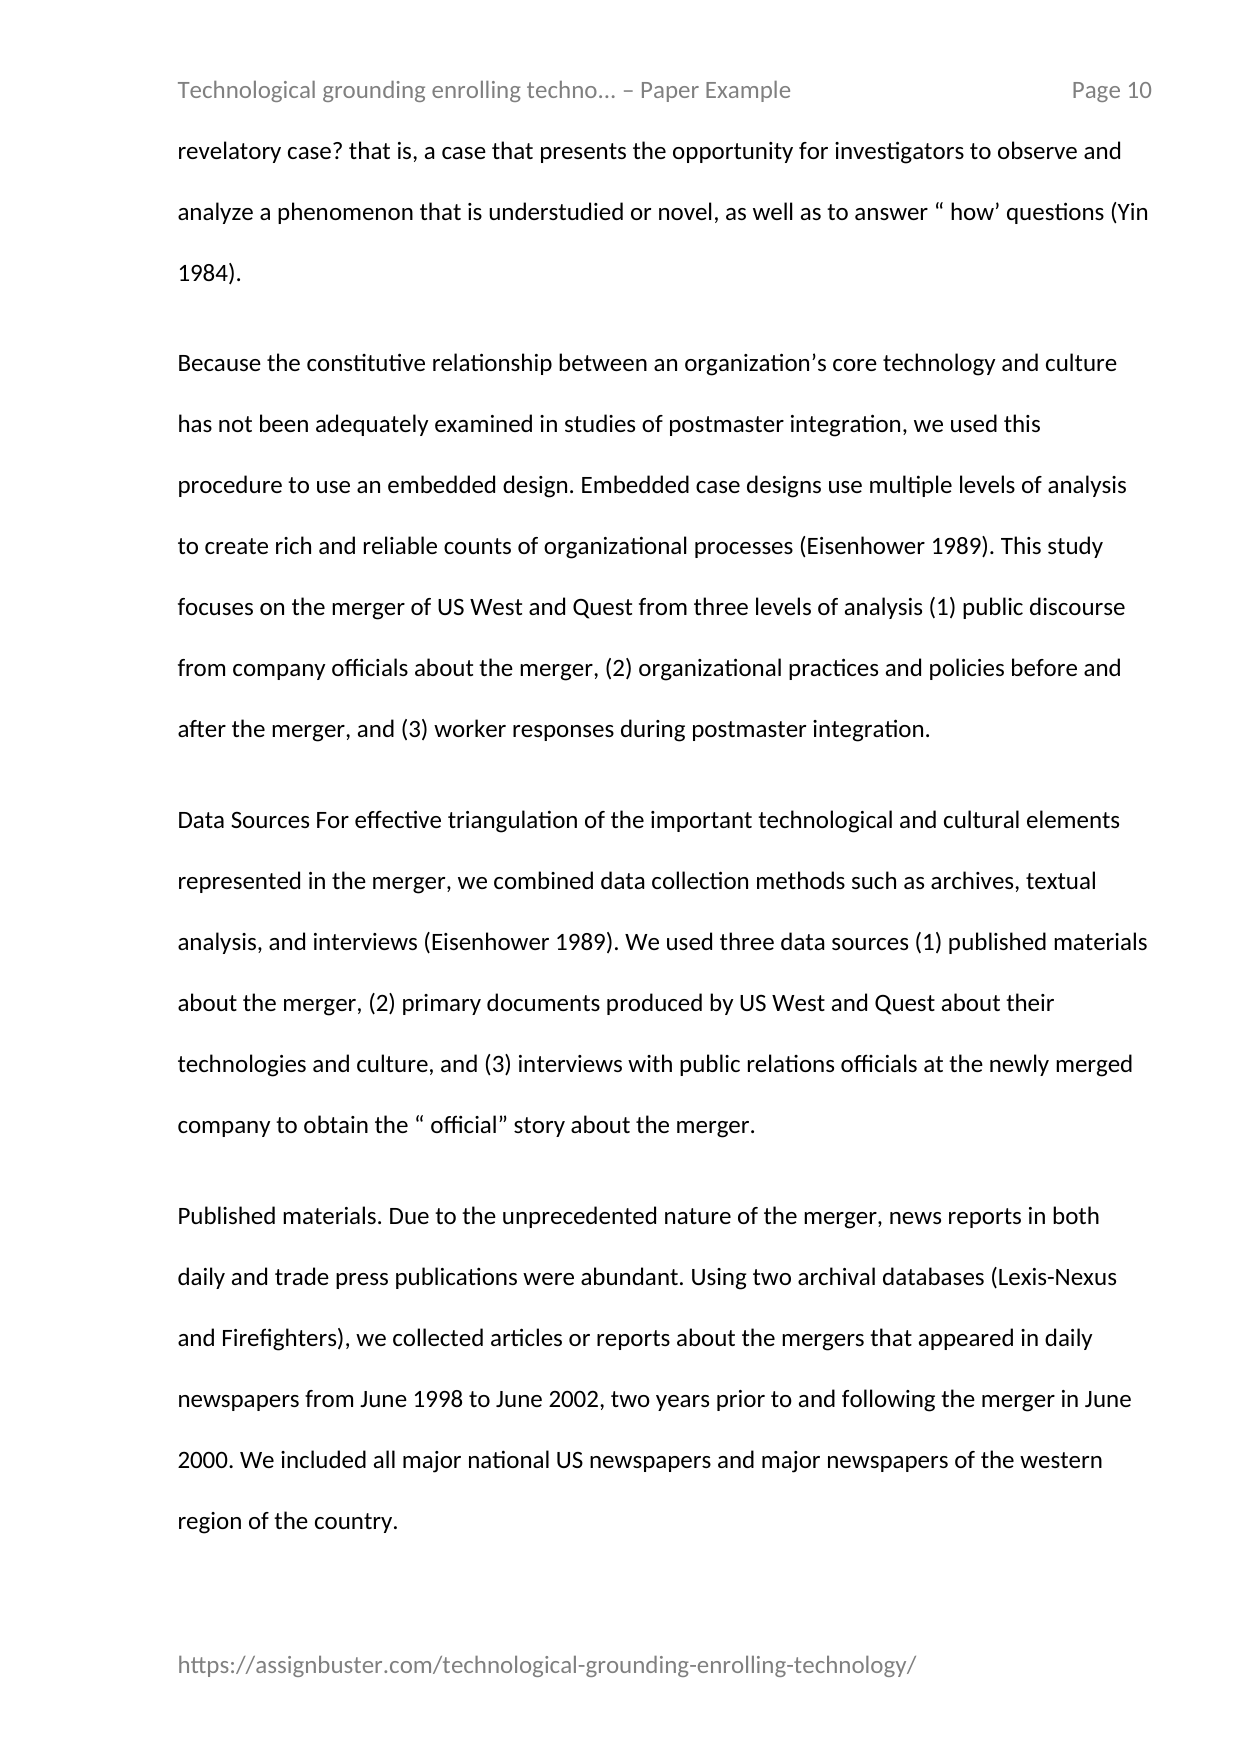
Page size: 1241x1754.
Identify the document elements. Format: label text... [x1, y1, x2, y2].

text Data Sources For effective triangulation of the important technological and cultural elements represented in the merger, we combined data collection methods such as archives, textual analysis, and interviews (Eisenhower 1989). We used three data sources (1) published materials about the merger, (2) primary documents produced by US West and Quest about their technologies and culture, and (3) interviews with public relations officials at the newly merged company to obtain the “ official” story about the merger. [177, 804, 1152, 1140]
text Published materials. Due to the unprecedented nature of the merger, news reports in both daily and trade press publications were abundant. Using two archival databases (Lexis-Nexus and Firefighters), we collected articles or reports about the mergers that appeared in daily newspapers from June 1998 to June 2002, two years prior to and following the merger in June 2000. We included all major national US newspapers and major newspapers of the western region of the country. [177, 1200, 1152, 1536]
text Because the constitutive relationship between an organization’s core technology and culture has not been adequately examined in studies of postmaster integration, we used this procedure to use an embedded design. Embedded case designs use multiple levels of analysis to create rich and reliable counts of organizational processes (Eisenhower 1989). This study focuses on the merger of US West and Quest from three levels of analysis (1) public discourse from company officials about the merger, (2) organizational practices and policies before and after the merger, and (3) worker responses during postmaster integration. [177, 347, 1152, 744]
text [177, 135, 1152, 287]
